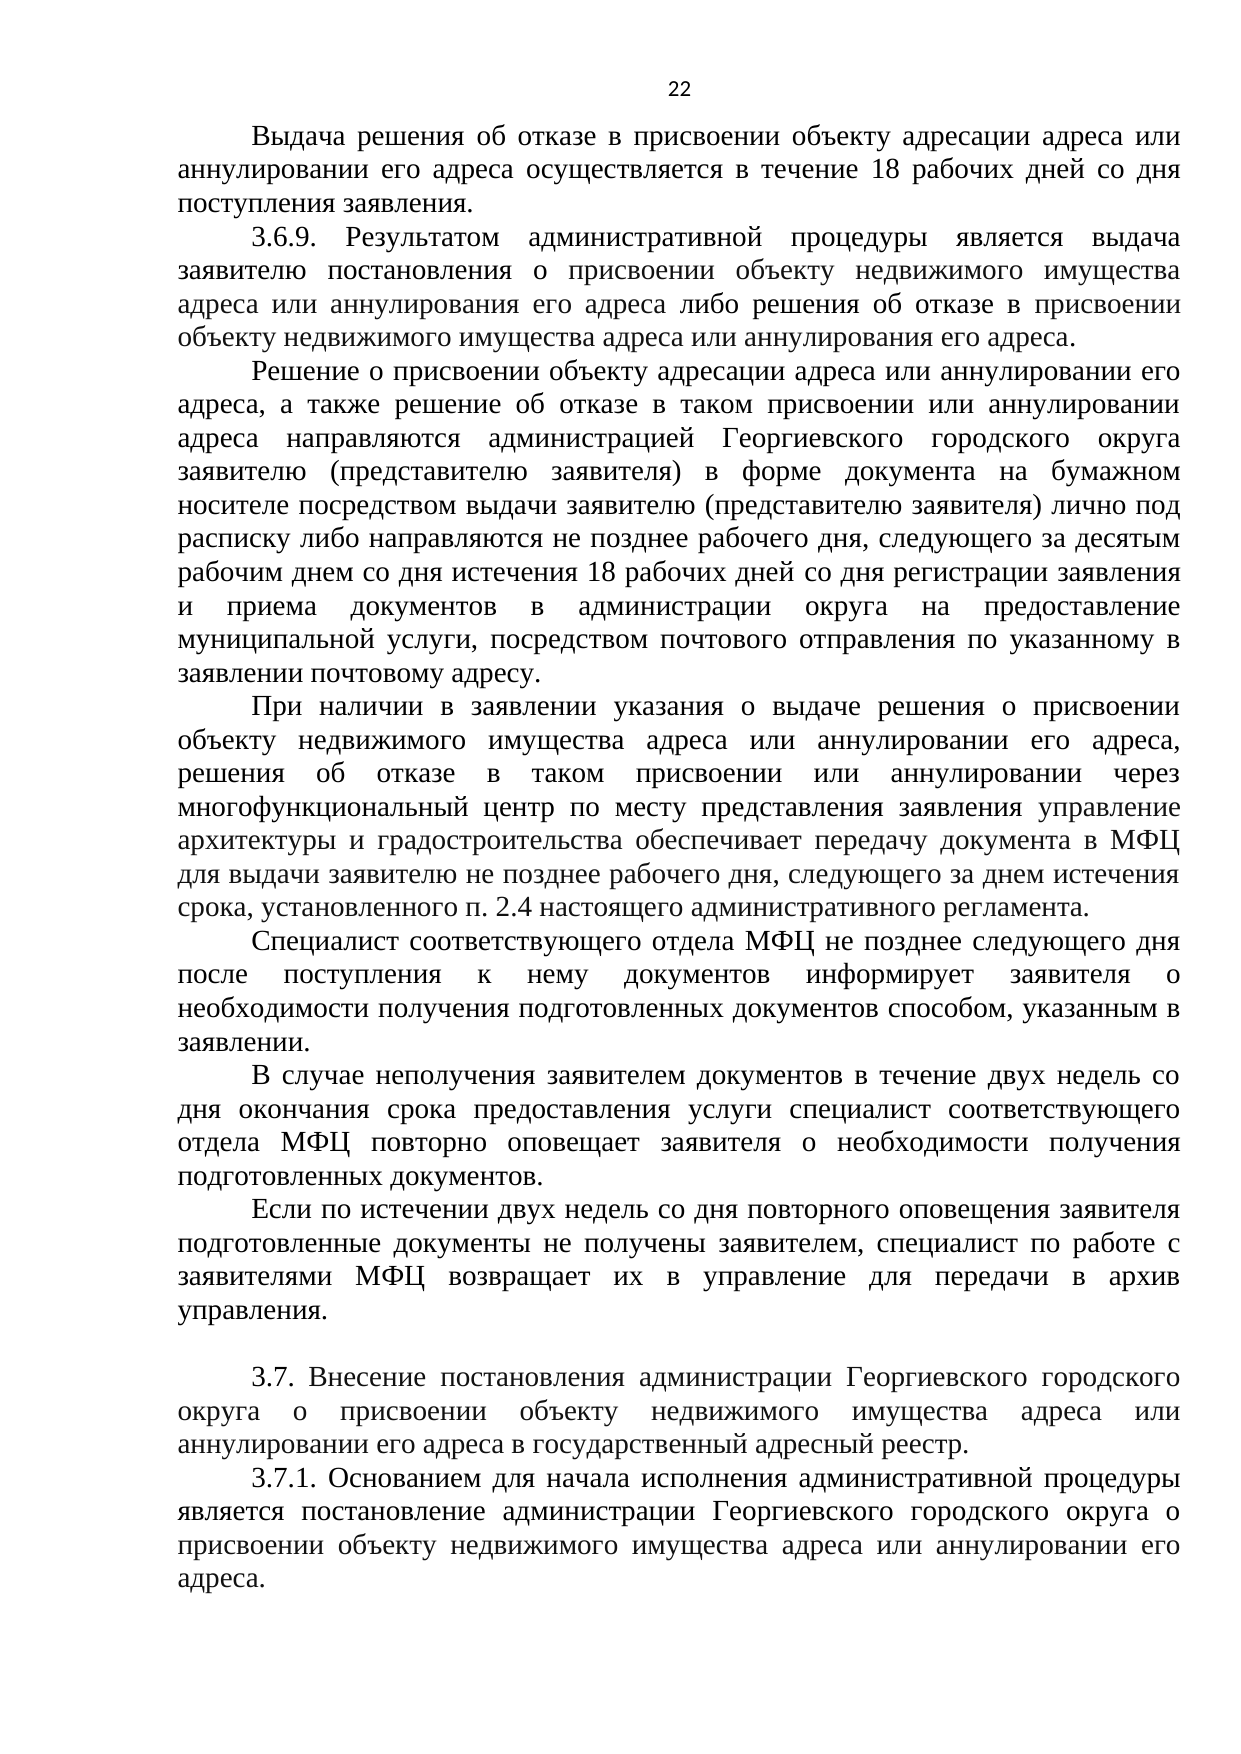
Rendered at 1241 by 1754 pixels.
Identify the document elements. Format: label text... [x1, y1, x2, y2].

text 3.7.1. Основанием для начала исполнения административной процедуры является постановление администрации Георгиевского городского округа о присвоении объекту недвижимого имущества адреса или аннулировании его адреса. [177, 1460, 1181, 1594]
text Решение о присвоении объекту адресации адреса или аннулировании его адреса, а также решение об отказе в таком присвоении или аннулировании адреса направляются администрацией Георгиевского городского округа заявителю (представителю заявителя) в форме документа на бумажном носителе посредством выдачи заявителю (представителю заявителя) лично под расписку либо направляются не позднее рабочего дня, следующего за десятым рабочим днем со дня истечения 18 рабочих дней со дня регистрации заявления и приема документов в администрации округа на предоставление муниципальной услуги, посредством почтового отправления по указанному в заявлении почтовому адресу. [177, 353, 1181, 688]
text Специалист соответствующего отдела МФЦ не позднее следующего дня после поступления к нему документов информирует заявителя о необходимости получения подготовленных документов способом, указанным в заявлении. [177, 923, 1181, 1057]
text Выдача решения об отказе в присвоении объекту адресации адреса или аннулировании его адреса осуществляется в течение 18 рабочих дней со дня поступления заявления. [177, 118, 476, 152]
text При наличии в заявлении указания о выдаче решения о присвоении объекту недвижимого имущества адреса или аннулировании его адреса, решения об отказе в таком присвоении или аннулировании через многофункциональный центр по месту представления заявления управление архитектуры и градостроительства обеспечивает передачу документа в МФЦ для выдачи заявителю не позднее рабочего дня, следующего за днем истечения срока, установленного п. 2.4 настоящего административного регламента. [177, 688, 1181, 923]
text 3.7. Внесение постановления администрации Георгиевского городского округа о присвоении объекту недвижимого имущества адреса или аннулировании его адреса в государственный адресный реестр. [177, 1359, 1181, 1460]
text 3.6.9. Результатом административной процедуры является выдача заявителю постановления о присвоении объекту недвижимого имущества адреса или аннулирования его адреса либо решения об отказе в присвоении объекту недвижимого имущества адреса или аннулирования его адреса. [177, 219, 1181, 353]
text Выдача решения об отказе в присвоении объекту адресации адреса или аннулировании его адреса осуществляется в течение 18 рабочих дней со дня поступления заявления. [177, 152, 1181, 219]
text Если по истечении двух недель со дня повторного оповещения заявителя подготовленные документы не получены заявителем, специалист по работе с заявителями МФЦ возвращает их в управление для передачи в архив управления. [177, 1191, 1181, 1326]
text В случае неполучения заявителем документов в течение двух недель со дня окончания срока предоставления услуги специалист соответствующего отдела МФЦ повторно оповещает заявителя о необходимости получения подготовленных документов. [177, 1057, 1181, 1191]
